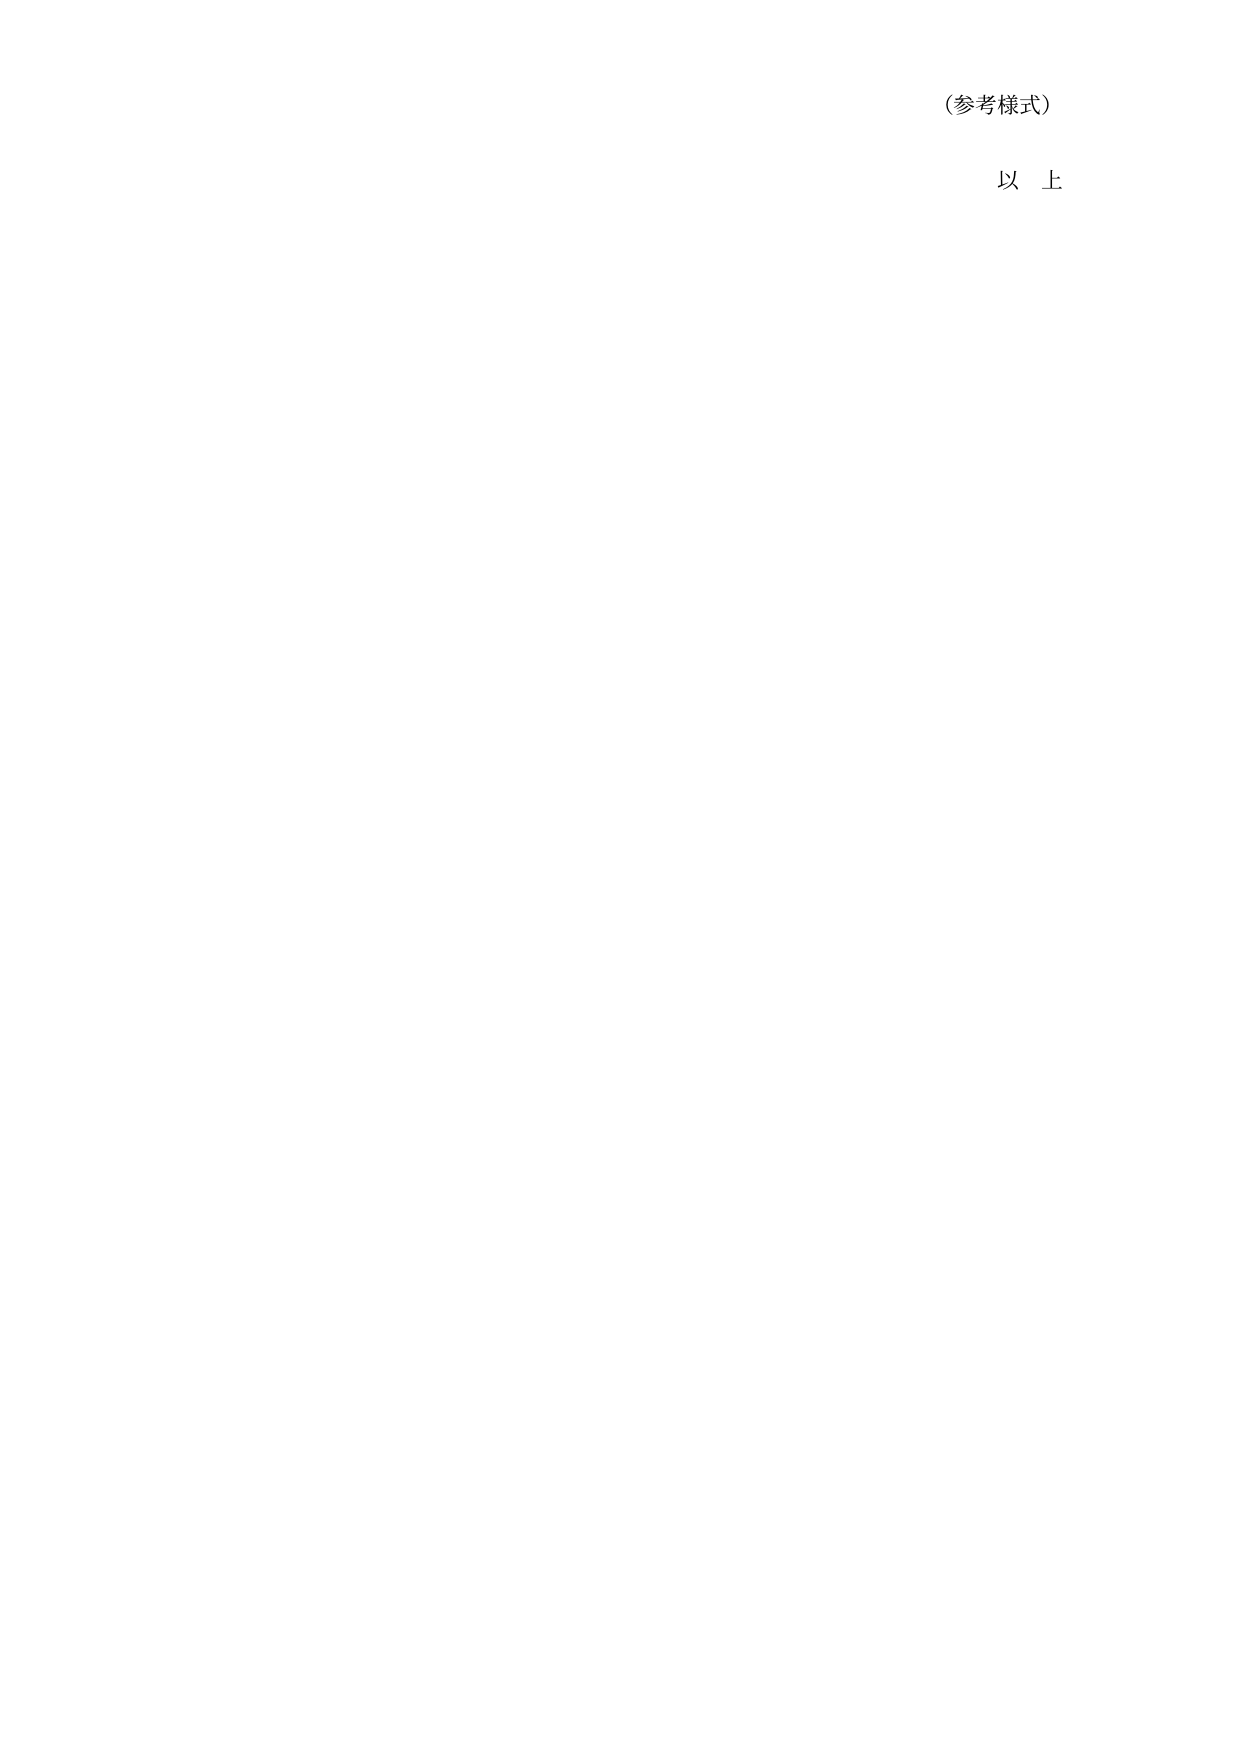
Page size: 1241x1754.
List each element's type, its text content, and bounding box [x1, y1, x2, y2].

text 以 上 [177, 161, 1063, 198]
